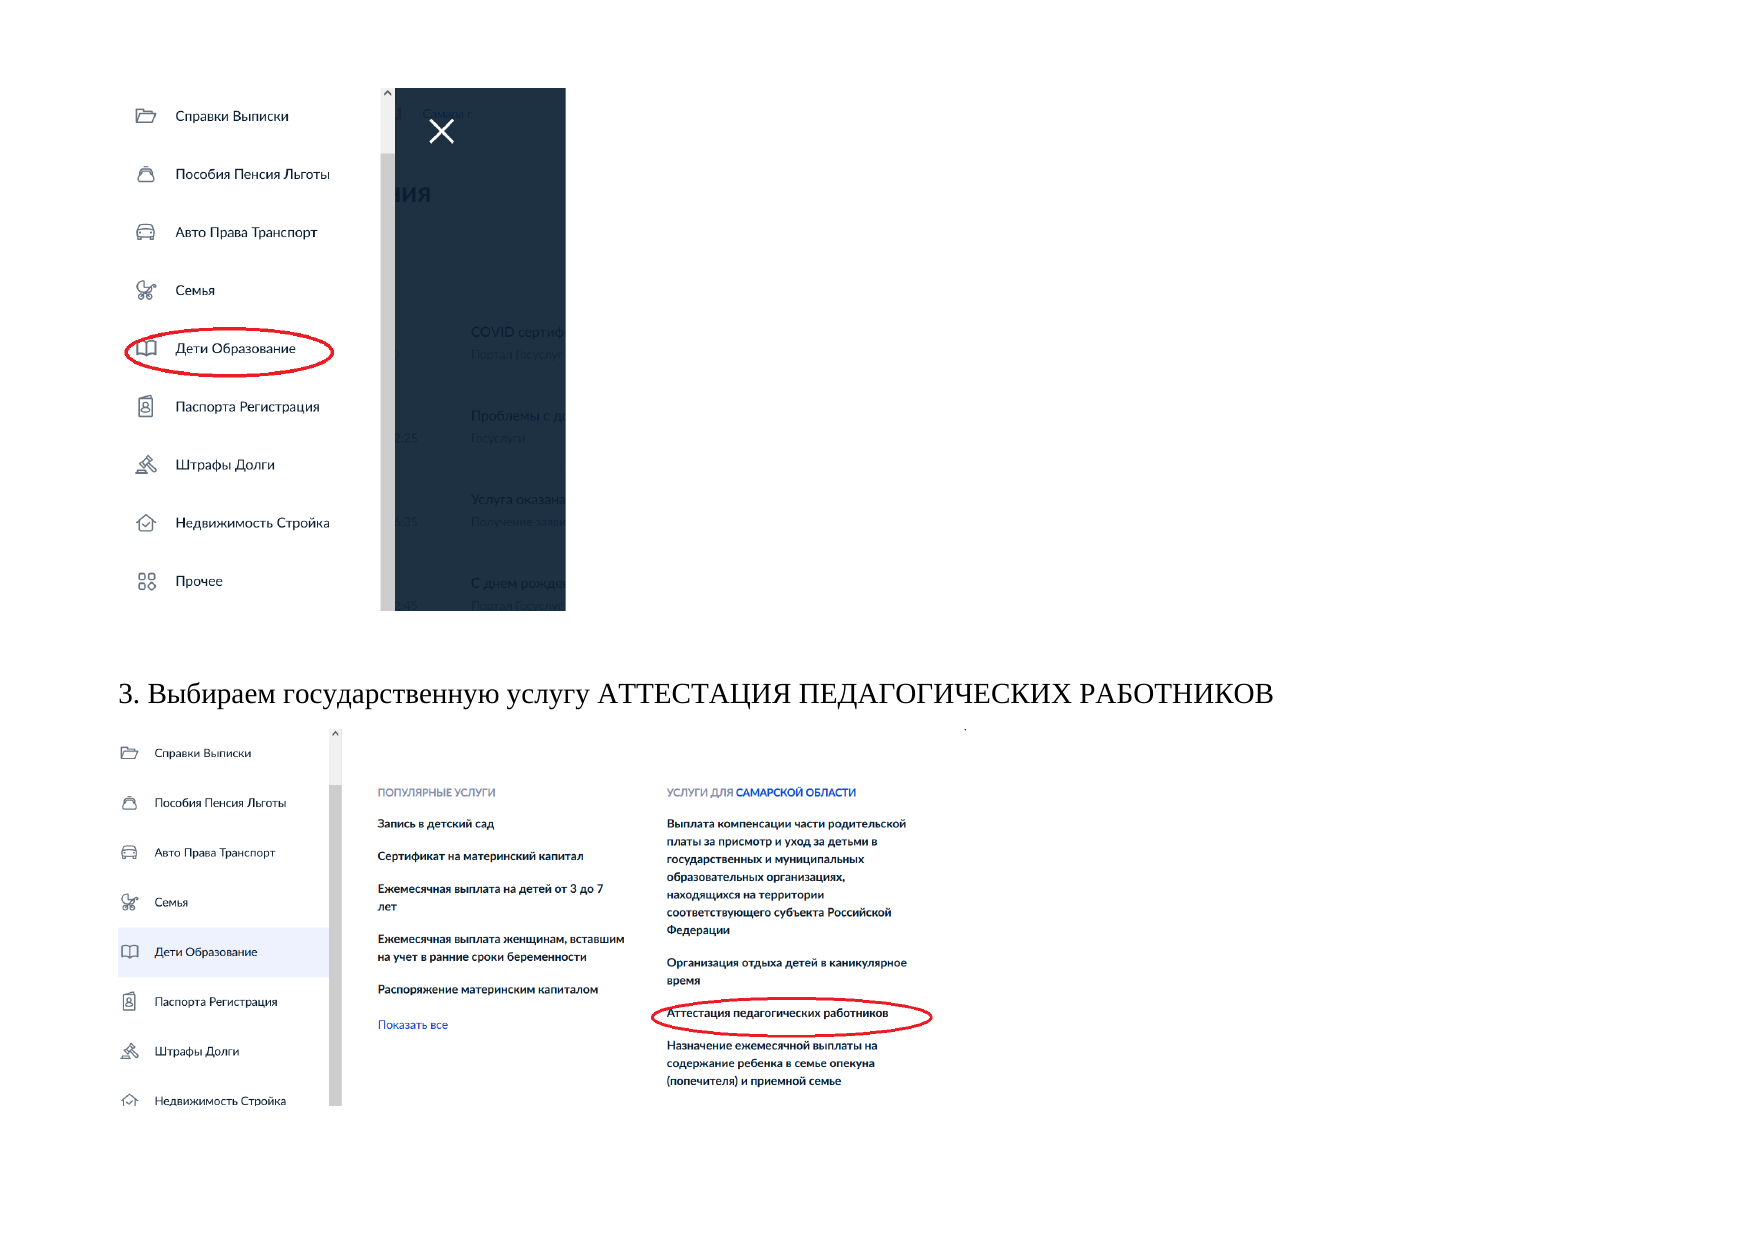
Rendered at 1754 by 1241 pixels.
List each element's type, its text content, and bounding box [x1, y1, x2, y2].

picture [118, 88, 566, 611]
text 3. Выбираем государственную услугу АТТЕСТАЦИЯ ПЕДАГОГИЧЕСКИХ РАБОТНИКОВ [118, 676, 1636, 710]
picture [118, 729, 966, 1106]
